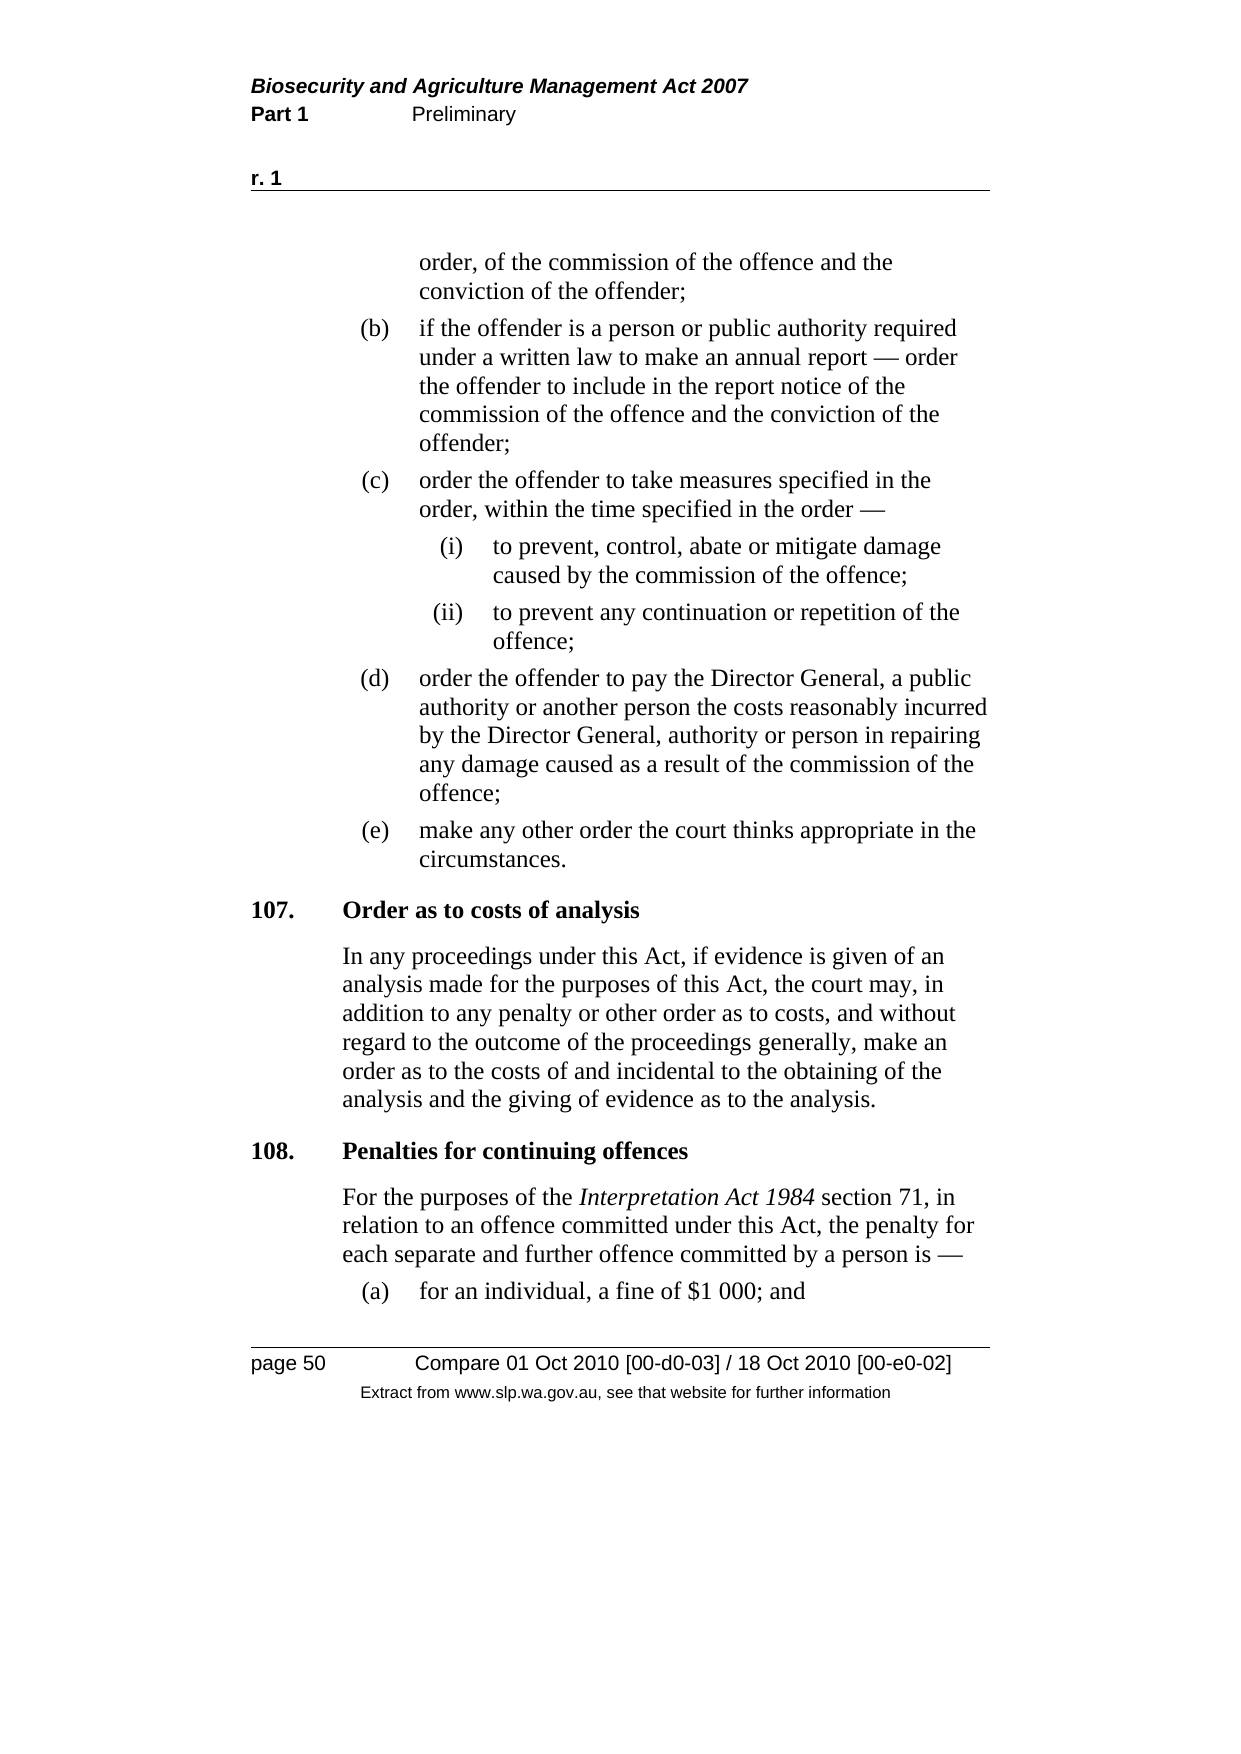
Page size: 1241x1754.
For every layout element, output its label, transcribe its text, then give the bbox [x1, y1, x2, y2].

subtitle 108. Penalties for continuing offences [251, 1136, 990, 1165]
text (c) order the offender to take measures specified in the order, within the time specified in the order — [251, 465, 990, 523]
subtitle 107. Order as to costs of analysis [251, 895, 990, 924]
text For the purposes of the Interpretation Act 1984 section 71, in relation to an offence committed under this Act, the penalty for each separate and further offence committed by a person is — [251, 1182, 990, 1268]
text (d) order the offender to pay the Director General, a public authority or another person the costs reasonably incurred by the Director General, authority or person in repairing any damage caused as a result of the commission of the offence; [251, 663, 990, 807]
text In any proceedings under this Act, if evidence is given of an analysis made for the purposes of this Act, the court may, in addition to any penalty or other order as to costs, and without regard to the outcome of the proceedings generally, make an order as to the costs of and incidental to the obtaining of the analysis and the giving of evidence as to the analysis. [251, 941, 990, 1113]
text (b) if the offender is a person or public authority required under a written law to make an annual report — order the offender to include in the report notice of the commission of the offence and the conviction of the offender; [251, 313, 990, 457]
text (a) for an individual, a fine of $1 000; and [251, 1276, 990, 1305]
text (ii) to prevent any continuation or repetition of the offence; [251, 597, 990, 654]
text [251, 247, 990, 305]
text (e) make any other order the court thinks appropriate in the circumstances. [251, 815, 990, 872]
text (i) to prevent, control, abate or mitigate damage caused by the commission of the offence; [251, 531, 990, 589]
